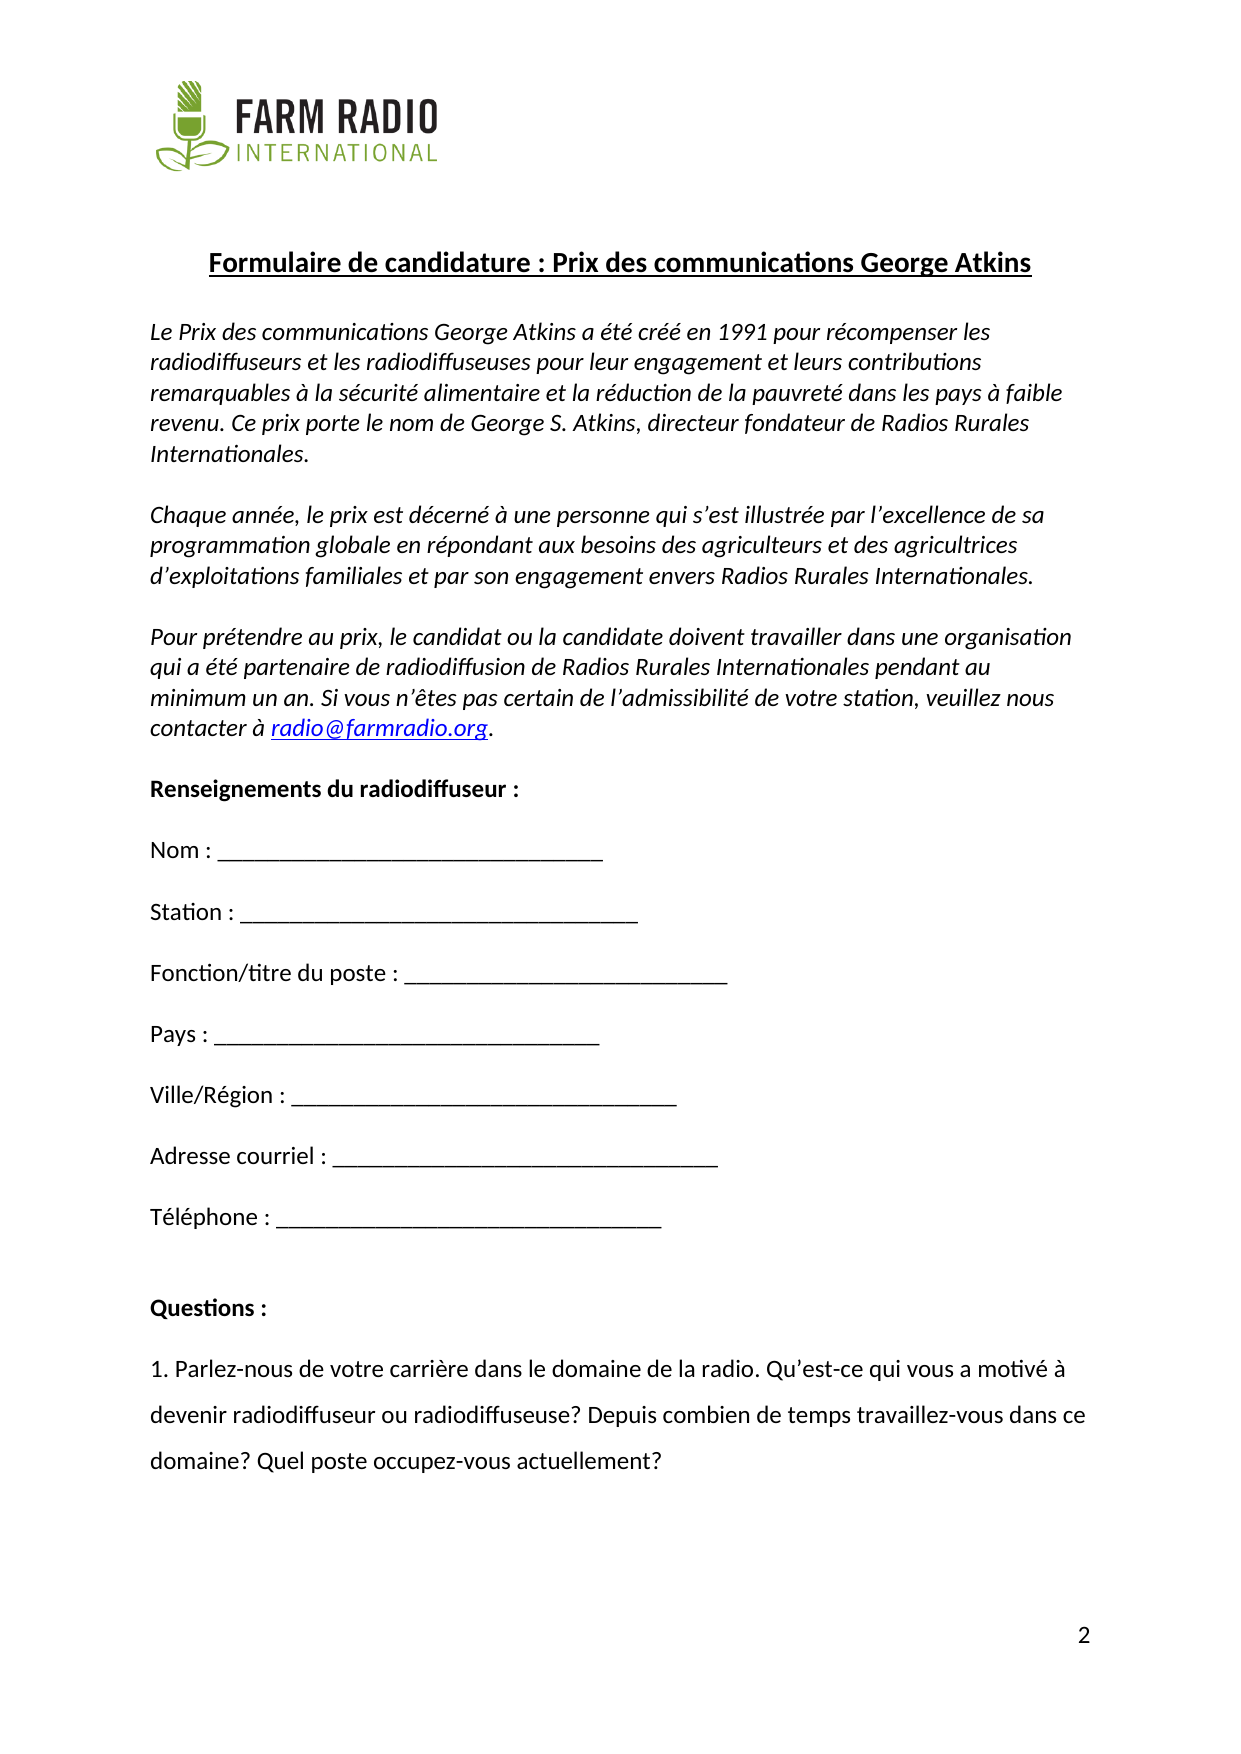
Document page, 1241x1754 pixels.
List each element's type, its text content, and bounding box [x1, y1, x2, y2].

text Station : ________________________________ [150, 896, 1090, 926]
text Pays : _______________________________ [150, 1018, 1090, 1048]
text Questions : [150, 1292, 1090, 1323]
text 1. Parlez-nous de votre carrière dans le domaine de la radio. Qu’est-ce qui vous a motivé à devenir radiodiffuseur ou radiodiffuseuse? Depuis combien de temps travaillez-vous dans ce domaine? Quel poste occupez-vous actuellement? [150, 1353, 1090, 1476]
picture [150, 73, 443, 179]
text Fonction/titre du poste : __________________________ [150, 957, 1090, 987]
text Ville/Région : _______________________________ [150, 1079, 1090, 1109]
text Renseignements du radiodiffuseur : [150, 774, 1090, 804]
text Nom : _______________________________ [150, 835, 1090, 865]
text Chaque année, le prix est décerné à une personne qui s’est illustrée par l’excellence de sa programmation globale en répondant aux besoins des agriculteurs et des agricultrices d’exploitations familiales et par son engagement envers Radios Rurales Internationales. [150, 499, 1090, 591]
text Le Prix des communications George Atkins a été créé en 1991 pour récompenser les radiodiffuseurs et les radiodiffuseuses pour leur engagement et leurs contributions remarquables à la sécurité alimentaire et la réduction de la pauvreté dans les pays à faible revenu. Ce prix porte le nom de George S. Atkins, directeur fondateur de Radios Rurales Internationales. [150, 316, 1090, 468]
text Adresse courriel : _______________________________ [150, 1140, 1090, 1170]
text Formulaire de candidature : Prix des communications George Atkins [150, 244, 1090, 280]
text Téléphone : _______________________________ [150, 1201, 1090, 1231]
text Pour prétendre au prix, le candidat ou la candidate doivent travailler dans une organisation qui a été partenaire de radiodiffusion de Radios Rurales Internationales pendant au minimum un an. Si vous n’êtes pas certain de l’admissibilité de votre station, veuillez nous contacter à radio@farmradio.org. [150, 621, 1090, 743]
